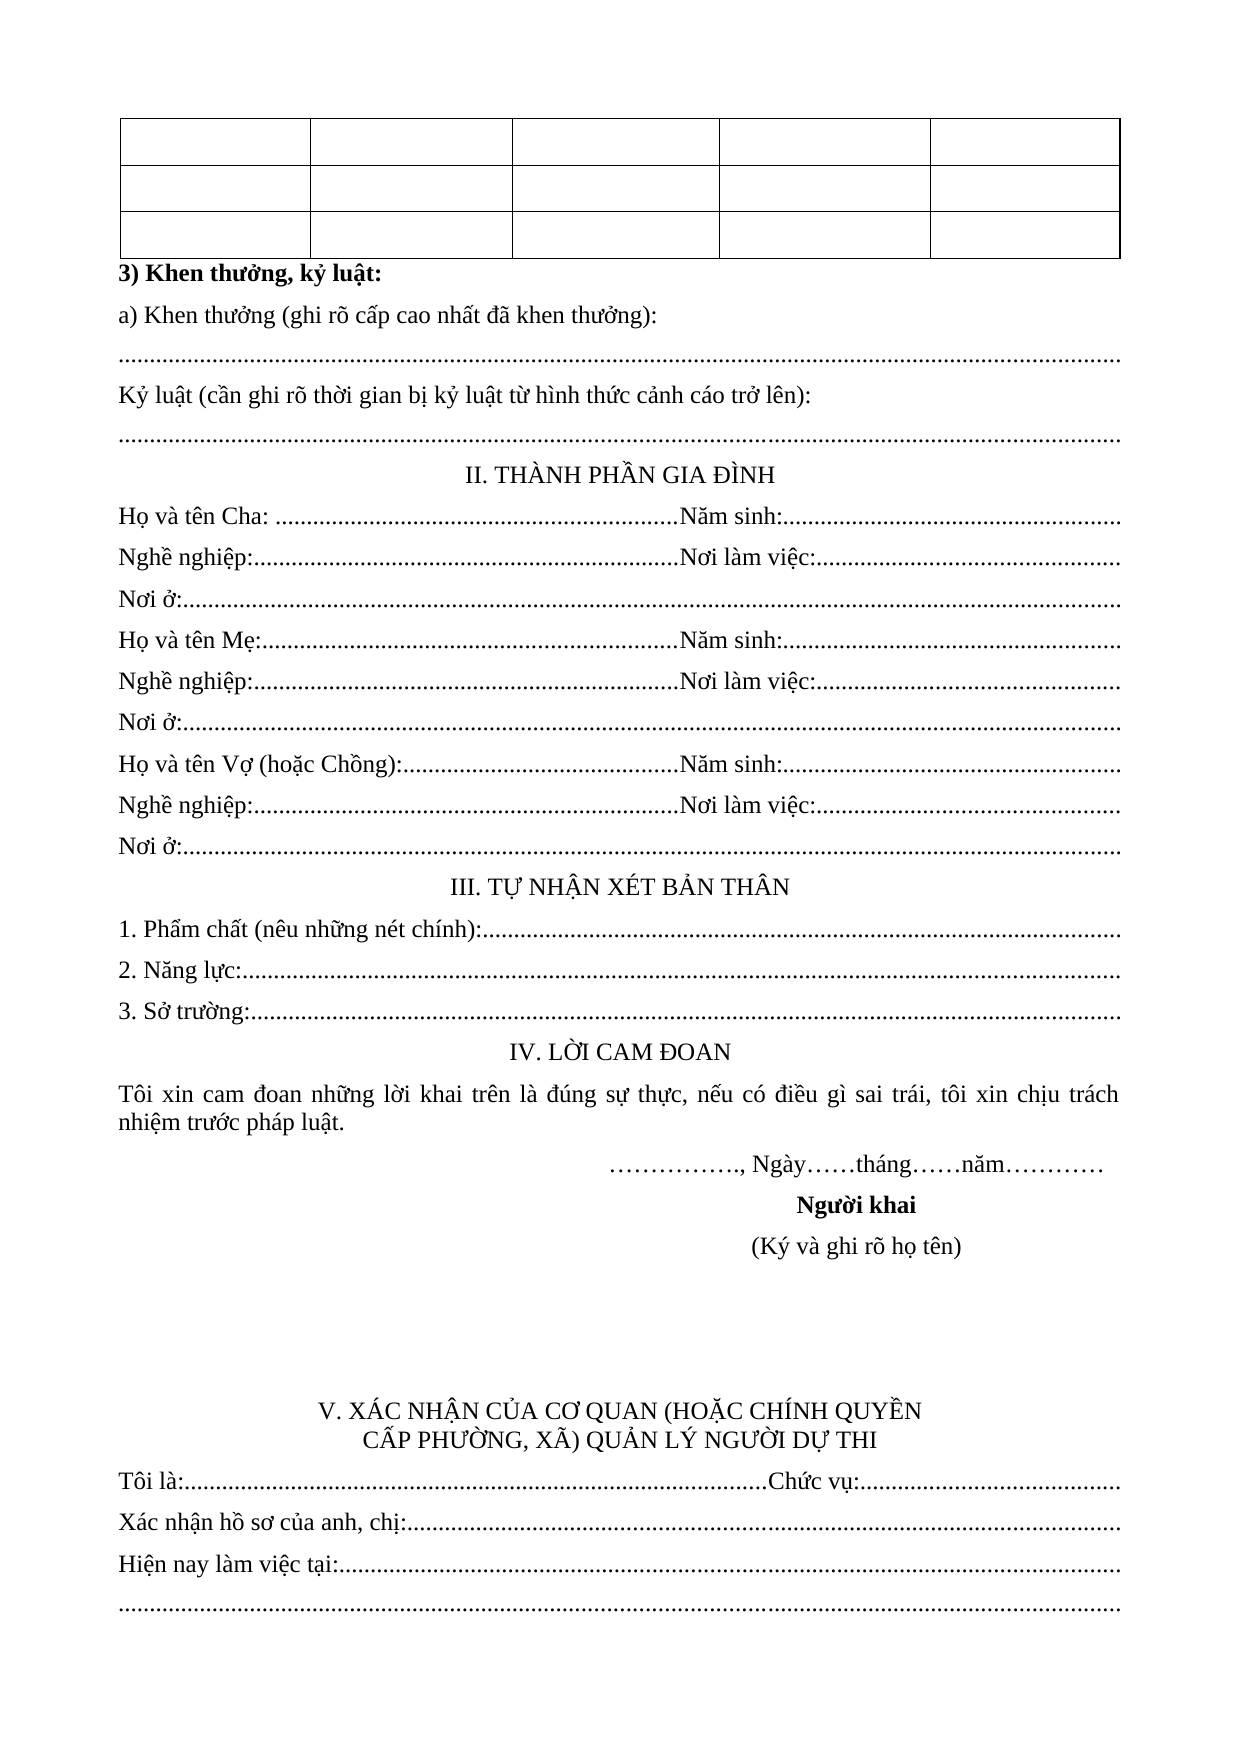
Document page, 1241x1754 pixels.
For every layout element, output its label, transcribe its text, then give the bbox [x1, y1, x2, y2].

table_cell [121, 166, 310, 211]
table_cell [121, 119, 310, 164]
text (Ký và ghi rõ họ tên) [118, 1231, 1122, 1260]
table_cell [513, 119, 719, 164]
text Tôi là: Chức vụ: [118, 1466, 1122, 1495]
table_cell [311, 212, 512, 257]
table_cell [931, 212, 1119, 257]
table_cell [720, 212, 930, 257]
text Hiện nay làm việc tại: [118, 1549, 1122, 1577]
text III. Tự nhận xét bản thân [118, 872, 1122, 901]
text IV. LỜI CAM ĐOAN [118, 1037, 1122, 1066]
table_cell [311, 119, 512, 164]
table_cell [311, 166, 512, 211]
text 3. Sở trường: [118, 996, 1122, 1025]
text Người khai [118, 1190, 1122, 1219]
text Nghề nghiệp: Nơi làm việc: [118, 542, 1122, 571]
text Họ và tên Vợ (hoặc Chồng): Năm sinh: [118, 749, 1122, 777]
text Nơi ở: [118, 831, 1122, 860]
table_cell [513, 212, 719, 257]
text II. THÀNH PHẦN GIA ĐÌNH [118, 460, 1122, 489]
text Họ và tên Cha: Năm sinh: [118, 501, 1122, 530]
text 3) Khen thưởng, kỷ luật: [118, 258, 1122, 287]
text Nơi ở: [118, 584, 1122, 612]
table_cell [121, 212, 310, 257]
text Kỷ luật (cần ghi rõ thời gian bị kỷ luật từ hình thức cảnh cáo trở lên): [118, 380, 1122, 409]
table_cell [720, 119, 930, 164]
text Nghề nghiệp: Nơi làm việc: [118, 790, 1122, 819]
text Nghề nghiệp: Nơi làm việc: [118, 666, 1122, 695]
text Tôi xin cam đoan những lời khai trên là đúng sự thực, nếu có điều gì sai trái, tôi xin chịu trách nhiệm trước pháp luật. [118, 1079, 1122, 1136]
text 2. Năng lực: [118, 955, 1122, 984]
text ……………., Ngày……tháng……năm………… [118, 1149, 1122, 1177]
text Họ và tên Mẹ: Năm sinh: [118, 625, 1122, 654]
table_cell [513, 166, 719, 211]
table_cell [931, 119, 1119, 164]
text Nơi ở: [118, 707, 1122, 736]
table_cell [931, 166, 1119, 211]
text 1. Phẩm chất (nêu những nét chính): [118, 914, 1122, 942]
text Xác nhận hồ sơ của anh, chị: [118, 1507, 1122, 1536]
table_cell [720, 166, 930, 211]
text V. XÁC NHẬN CỦA CƠ QUAN (HOẶC CHÍNH QUYỀN CẤP PHƯỜNG, XÃ) QUẢN LÝ NGƯỜI DỰ THI [118, 1396, 1122, 1454]
text a) Khen thưởng (ghi rõ cấp cao nhất đã khen thưởng): [118, 300, 1122, 328]
